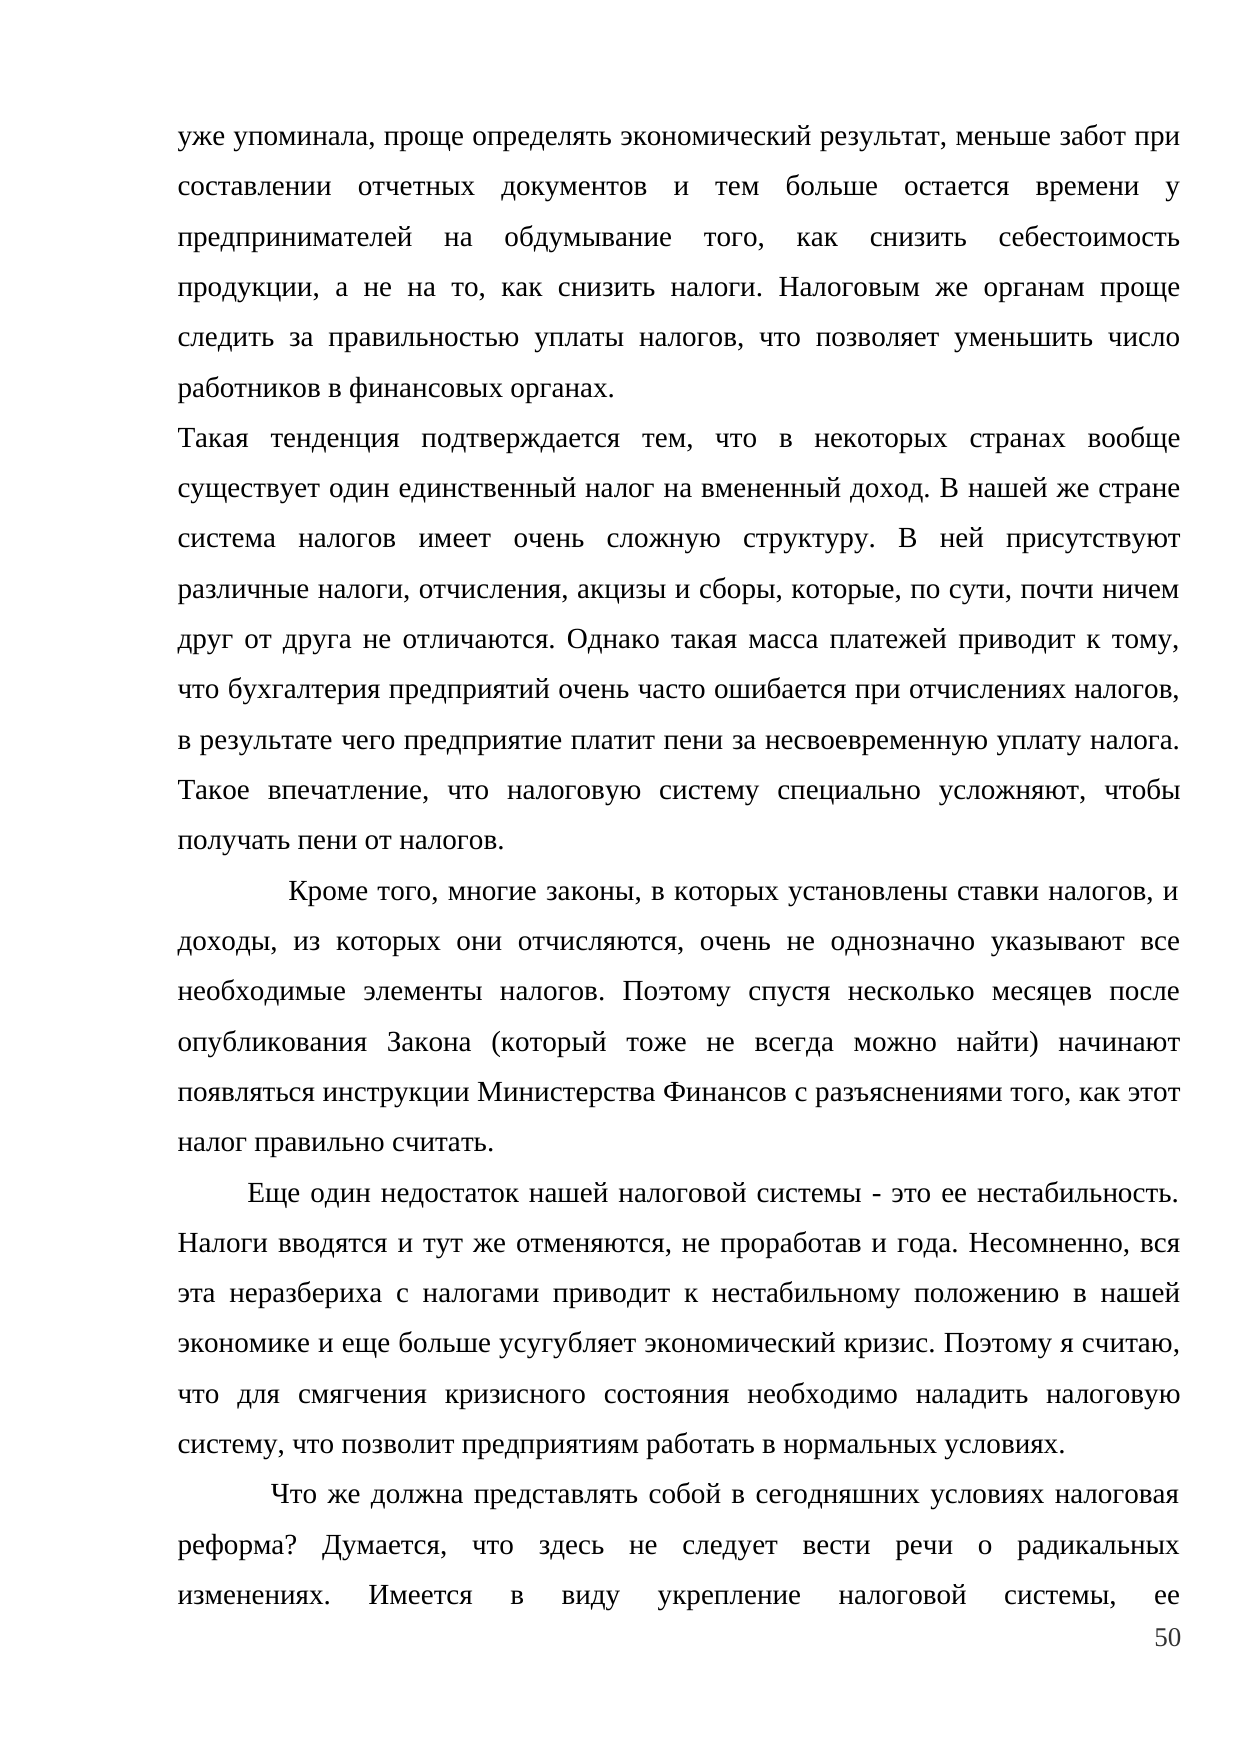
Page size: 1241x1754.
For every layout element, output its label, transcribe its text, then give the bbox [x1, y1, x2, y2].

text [177, 118, 1181, 403]
text Такая тенденция подтверждается тем, что в некоторых странах вообще существует один единственный налог на вмененный доход. В нашей же стране система налогов имеет очень сложную структуру. В ней присутствуют различные налоги, отчисления, акцизы и сборы, которые, по сути, почти ничем друг от друга не отличаются. Однако такая масса платежей приводит к тому, что бухгалтерия предприятий очень часто ошибается при отчислениях налогов, в результате чего предприятие платит пени за несвоевременную уплату налога. Такое впечатление, что налоговую систему специально усложняют, чтобы получать пени от налогов. [177, 420, 1181, 856]
text Еще один недостаток нашей налоговой системы - это ее нестабильность. Налоги вводятся и тут же отменяются, не проработав и года. Несомненно, вся эта неразбериха с налогами приводит к нестабильному положению в нашей экономике и еще больше усугубляет экономический кризис. Поэтому я считаю, что для смягчения кризисного состояния необходимо наладить налоговую систему, что позволит предприятиям работать в нормальных условиях. [177, 1175, 1181, 1460]
text Кроме того, многие законы, в которых установлены ставки налогов, и доходы, из которых они отчисляются, очень не однозначно указывают все необходимые элементы налогов. Поэтому спустя несколько месяцев после опубликования Закона (который тоже не всегда можно найти) начинают появляться инструкции Министерства Финансов с разъяснениями того, как этот налог правильно считать. [177, 873, 1181, 1158]
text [177, 1477, 1181, 1611]
